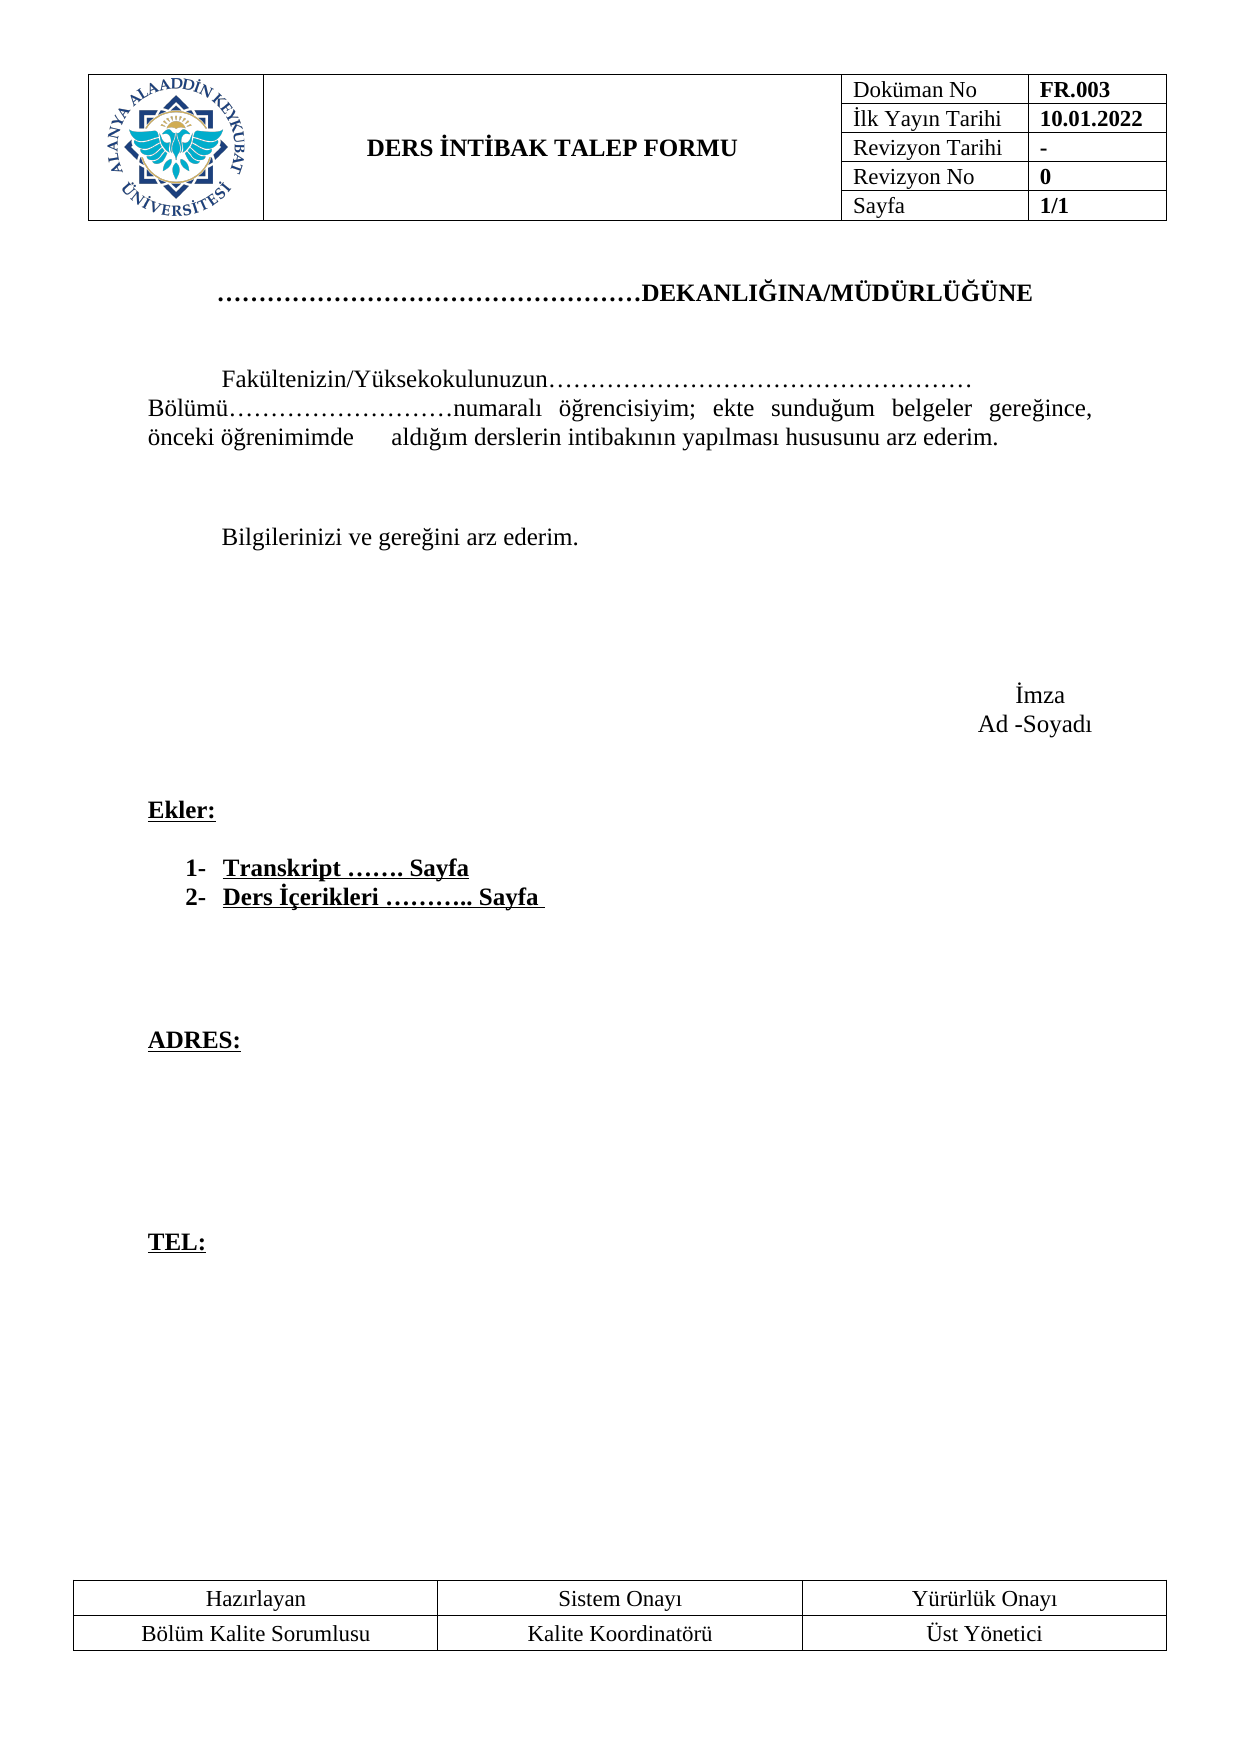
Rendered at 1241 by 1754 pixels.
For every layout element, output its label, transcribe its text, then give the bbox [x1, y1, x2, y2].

list Ders İçerikleri ……….. Sayfa [185, 882, 1093, 911]
text Ekler: [148, 796, 1093, 824]
text TEL: [148, 1227, 1093, 1256]
text Fakültenizin/Yüksekokulunuzun……………………………………………Bölümü………………………numaralı öğrencisiyim; ekte sunduğum belgeler gereğince, önceki öğrenimimde aldığım derslerin intibakının yapılması hususunu arz ederim. [148, 364, 1093, 451]
list Transkript ……. Sayfa [185, 853, 1093, 882]
text ……………………………………………DEKANLIĞINA/MÜDÜRLÜĞÜNE [148, 278, 1093, 307]
picture [107, 78, 245, 216]
text ADRES: [148, 1026, 1093, 1054]
text İmza [148, 681, 1093, 709]
text Bilgilerinizi ve gereğini arz ederim. [148, 522, 1093, 551]
text Ad -Soyadı [959, 709, 1093, 738]
